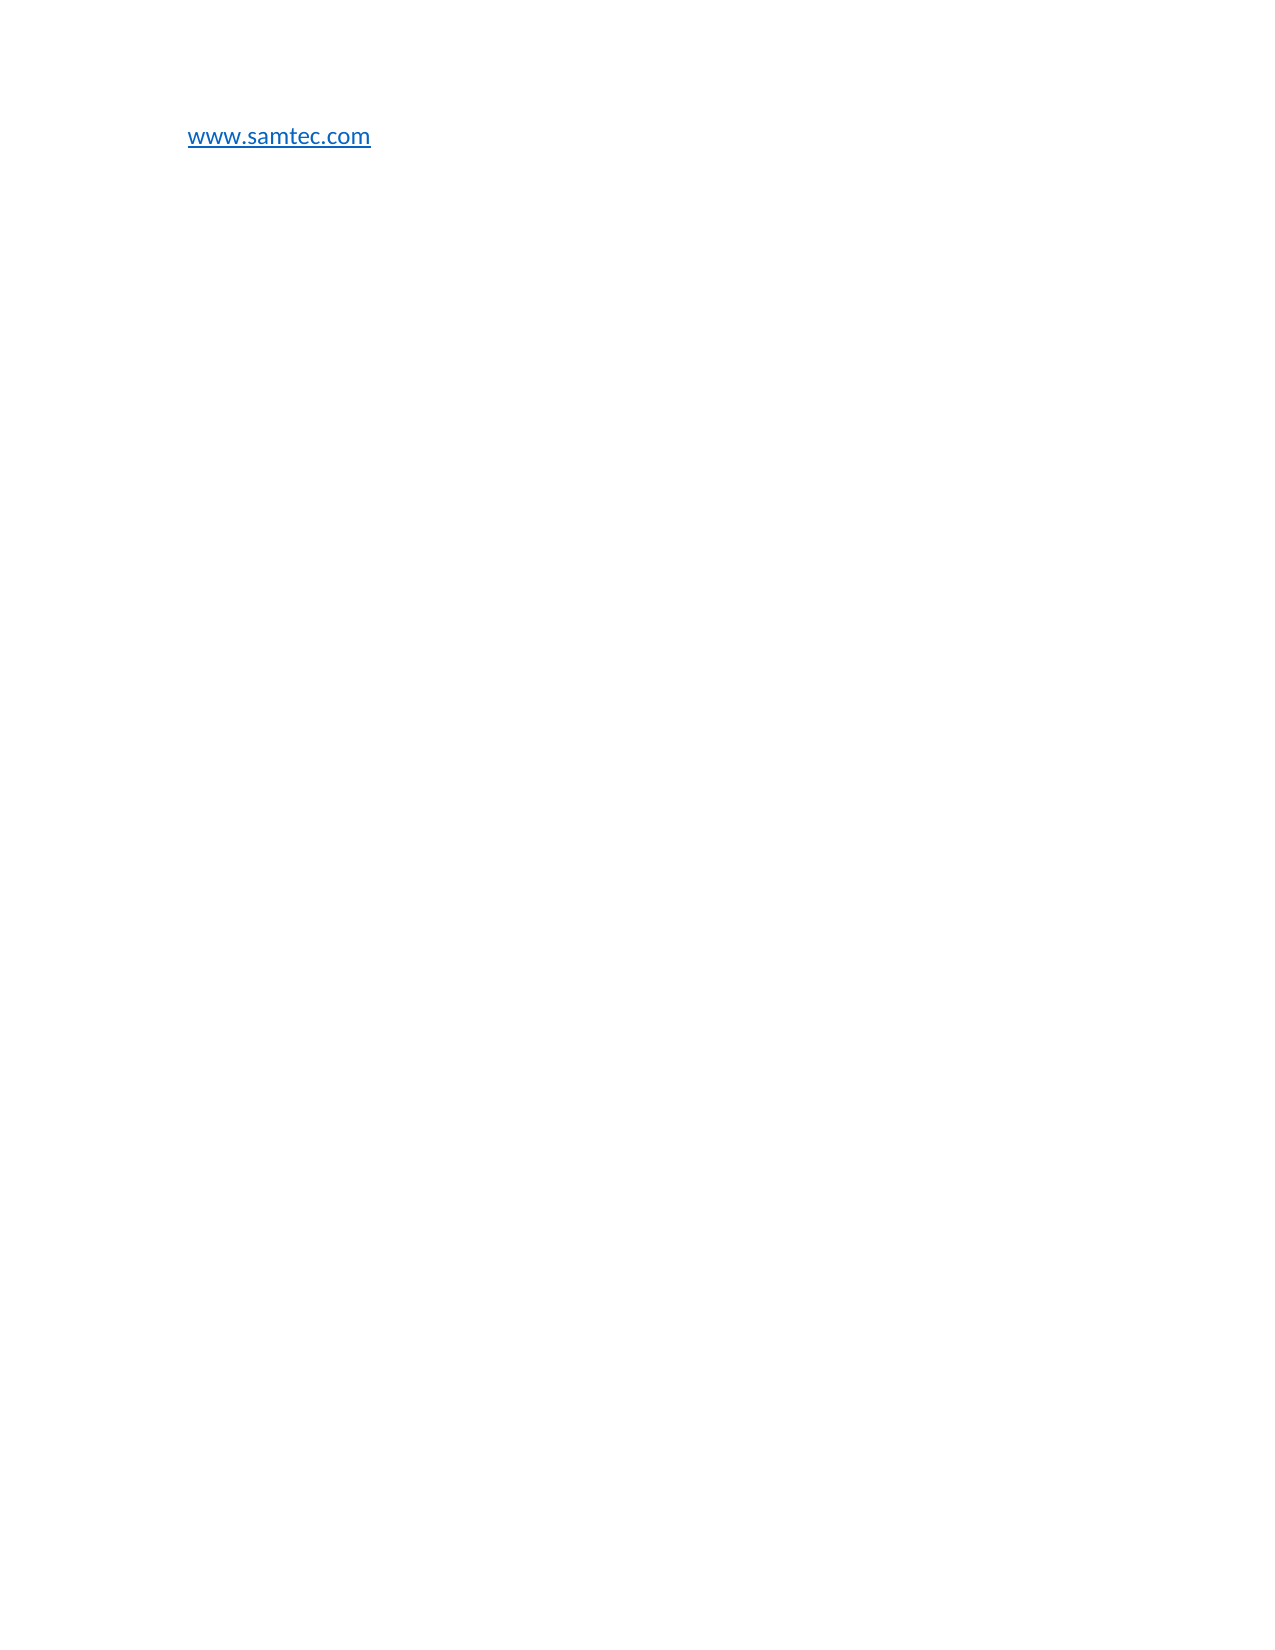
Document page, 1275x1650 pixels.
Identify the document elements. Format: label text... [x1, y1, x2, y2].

text www.samtec.com [187, 120, 1087, 151]
